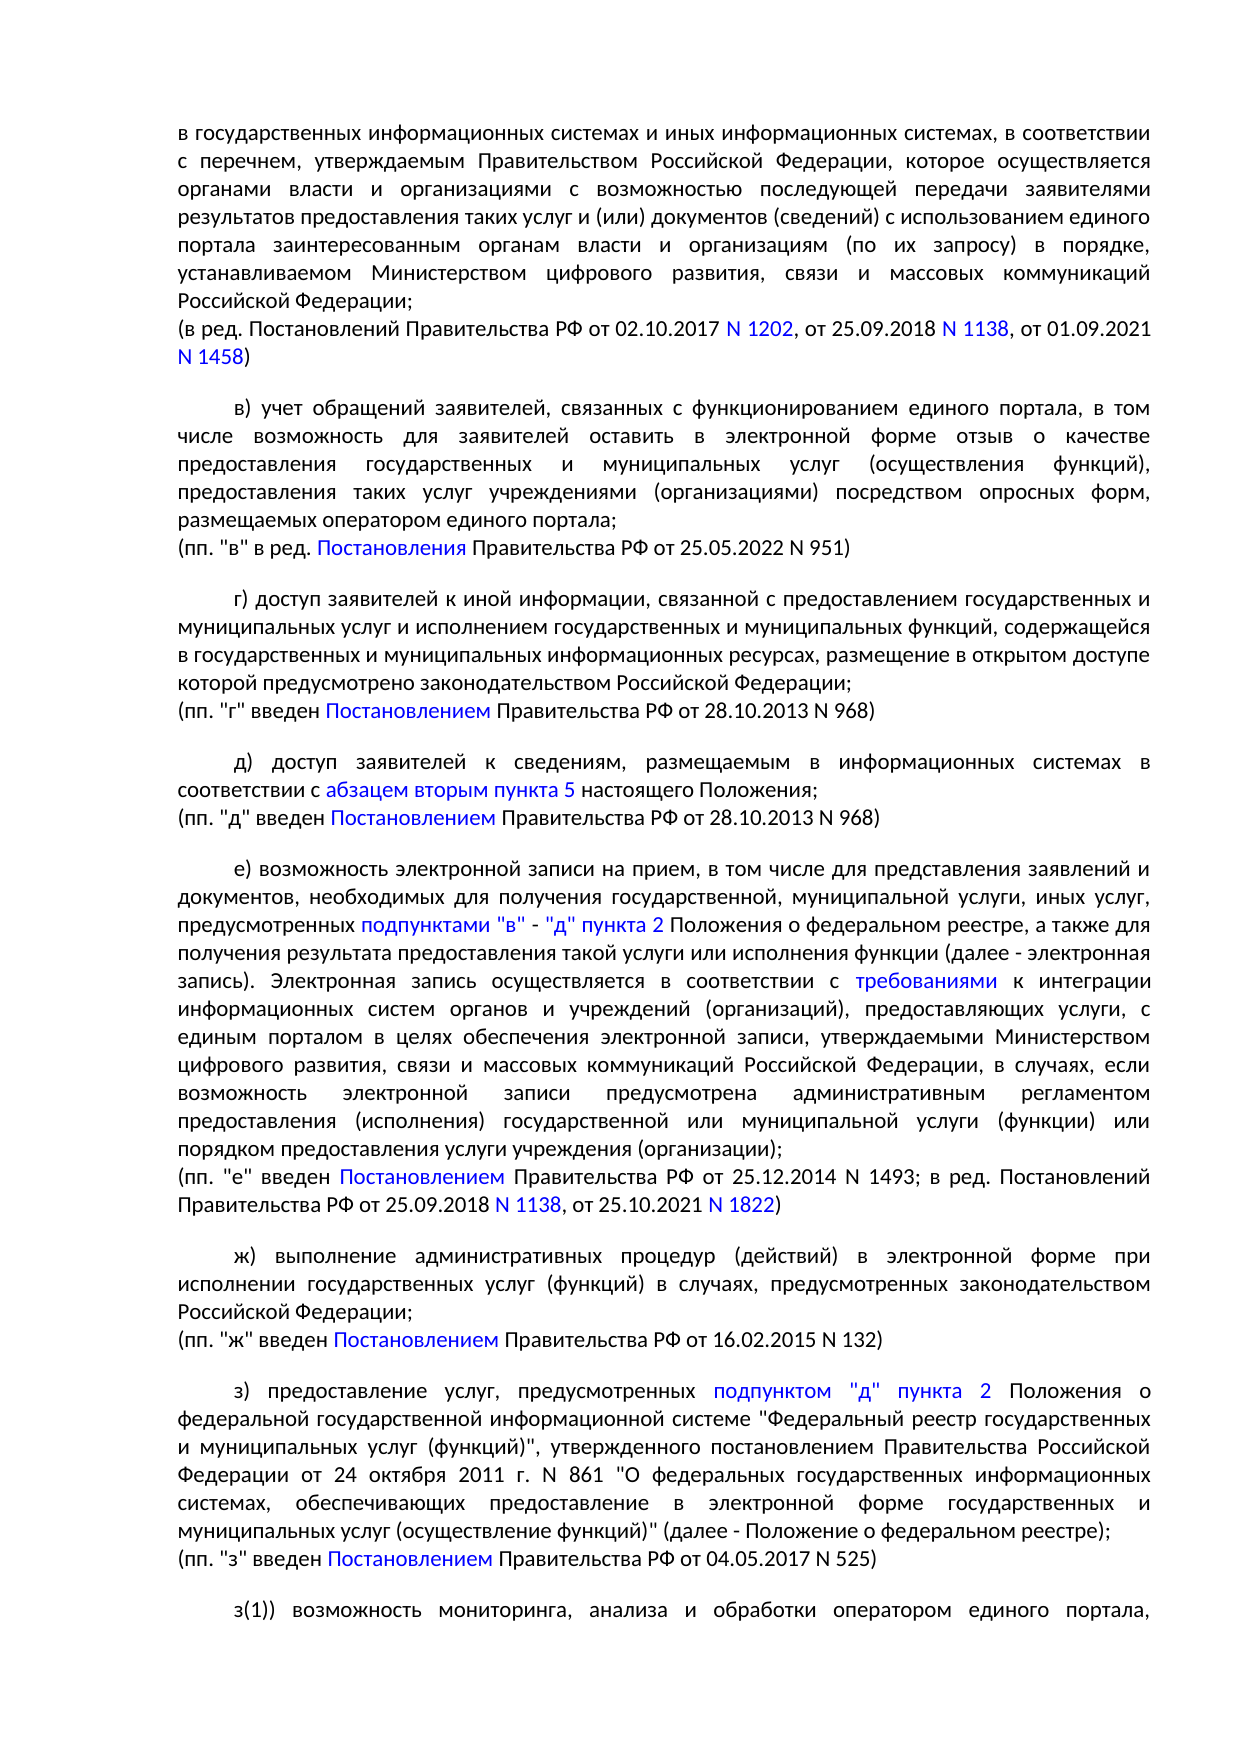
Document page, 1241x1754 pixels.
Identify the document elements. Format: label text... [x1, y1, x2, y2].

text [177, 118, 1152, 314]
text (пп. "з" введен Постановлением Правительства РФ от 04.05.2017 N 525) [177, 1544, 1152, 1573]
text г) доступ заявителей к иной информации, связанной с предоставлением государственных и муниципальных услуг и исполнением государственных и муниципальных функций, содержащейся в государственных и муниципальных информационных ресурсах, размещение в открытом доступе которой предусмотрено законодательством Российской Федерации; [177, 584, 1152, 696]
text е) возможность электронной записи на прием, в том числе для представления заявлений и документов, необходимых для получения государственной, муниципальной услуги, иных услуг, предусмотренных подпунктами "в" - "д" пункта 2 Положения о федеральном реестре, а также для получения результата предоставления такой услуги или исполнения функции (далее - электронная запись). Электронная запись осуществляется в соответствии с требованиями к интеграции информационных систем органов и учреждений (организаций), предоставляющих услуги, с единым порталом в целях обеспечения электронной записи, утверждаемыми Министерством цифрового развития, связи и массовых коммуникаций Российской Федерации, в случаях, если возможность электронной записи предусмотрена административным регламентом предоставления (исполнения) государственной или муниципальной услуги (функции) или порядком предоставления услуги учреждения (организации); [177, 854, 1152, 1162]
text в) учет обращений заявителей, связанных с функционированием единого портала, в том числе возможность для заявителей оставить в электронной форме отзыв о качестве предоставления государственных и муниципальных услуг (осуществления функций), предоставления таких услуг учреждениями (организациями) посредством опросных форм, размещаемых оператором единого портала; [177, 393, 1152, 533]
text (пп. "е" введен Постановлением Правительства РФ от 25.12.2014 N 1493; в ред. Постановлений Правительства РФ от 25.09.2018 N 1138, от 25.10.2021 N 1822) [177, 1162, 1152, 1218]
text (пп. "д" введен Постановлением Правительства РФ от 28.10.2013 N 968) [177, 803, 1152, 831]
text (пп. "ж" введен Постановлением Правительства РФ от 16.02.2015 N 132) [177, 1326, 1152, 1353]
text ж) выполнение административных процедур (действий) в электронной форме при исполнении государственных услуг (функций) в случаях, предусмотренных законодательством Российской Федерации; [177, 1241, 1152, 1326]
text (пп. "в" в ред. Постановления Правительства РФ от 25.05.2022 N 951) [177, 533, 1152, 561]
text (в ред. Постановлений Правительства РФ от 02.10.2017 N 1202, от 25.09.2018 N 1138, от 01.09.2021 N 1458) [177, 314, 1152, 370]
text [177, 1596, 1152, 1623]
text (пп. "г" введен Постановлением Правительства РФ от 28.10.2013 N 968) [177, 696, 1152, 724]
text з) предоставление услуг, предусмотренных подпунктом "д" пункта 2 Положения о федеральной государственной информационной системе "Федеральный реестр государственных и муниципальных услуг (функций)", утвержденного постановлением Правительства Российской Федерации от 24 октября 2011 г. N 861 "О федеральных государственных информационных системах, обеспечивающих предоставление в электронной форме государственных и муниципальных услуг (осуществление функций)" (далее - Положение о федеральном реестре); [177, 1376, 1152, 1544]
text д) доступ заявителей к сведениям, размещаемым в информационных системах в соответствии с абзацем вторым пункта 5 настоящего Положения; [177, 747, 1152, 803]
